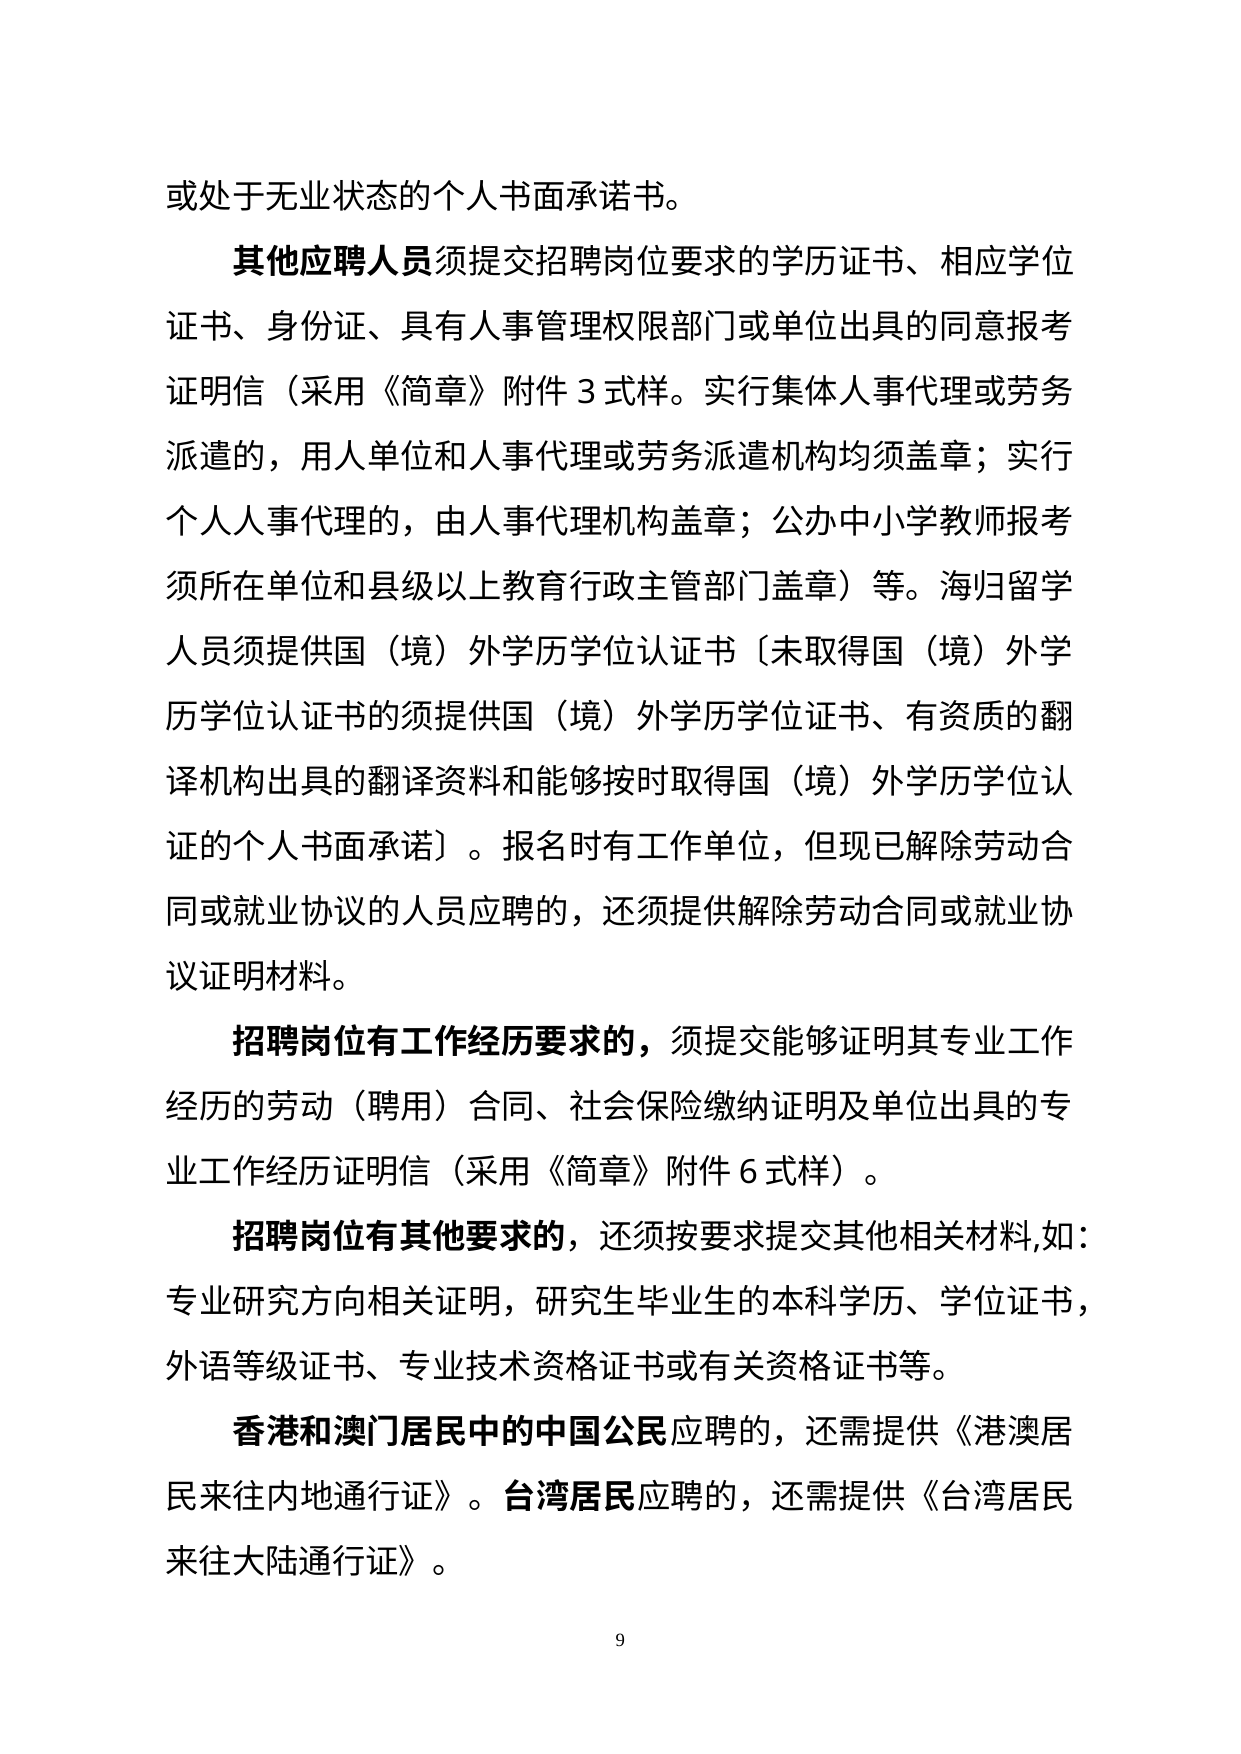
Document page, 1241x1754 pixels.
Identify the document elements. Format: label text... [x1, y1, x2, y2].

text 香港和澳门居民中的中国公民应聘的，还需提供《港澳居民来往内地通行证》。台湾居民应聘的，还需提供《台湾居民来往大陆通行证》。 [165, 1397, 1075, 1592]
text 招聘岗位有工作经历要求的，须提交能够证明其专业工作经历的劳动（聘用）合同、社会保险缴纳证明及单位出具的专业工作经历证明信（采用《简章》附件6式样）。 [165, 1007, 1075, 1202]
text 其他应聘人员须提交招聘岗位要求的学历证书、相应学位证书、身份证、具有人事管理权限部门或单位出具的同意报考证明信（采用《简章》附件3式样。实行集体人事代理或劳务派遣的，用人单位和人事代理或劳务派遣机构均须盖章；实行个人人事代理的，由人事代理机构盖章；公办中小学教师报考须所在单位和县级以上教育行政主管部门盖章）等。海归留学人员须提供国（境）外学历学位认证书〔未取得国（境）外学历学位认证书的须提供国（境）外学历学位证书、有资质的翻译机构出具的翻译资料和能够按时取得国（境）外学历学位认证的个人书面承诺〕。报名时有工作单位，但现已解除劳动合同或就业协议的人员应聘的，还须提供解除劳动合同或就业协议证明材料。 [165, 227, 1075, 1007]
text 招聘岗位有其他要求的，还须按要求提交其他相关材料,如：专业研究方向相关证明，研究生毕业生的本科学历、学位证书，外语等级证书、专业技术资格证书或有关资格证书等。 [165, 1202, 1075, 1397]
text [165, 162, 1075, 227]
